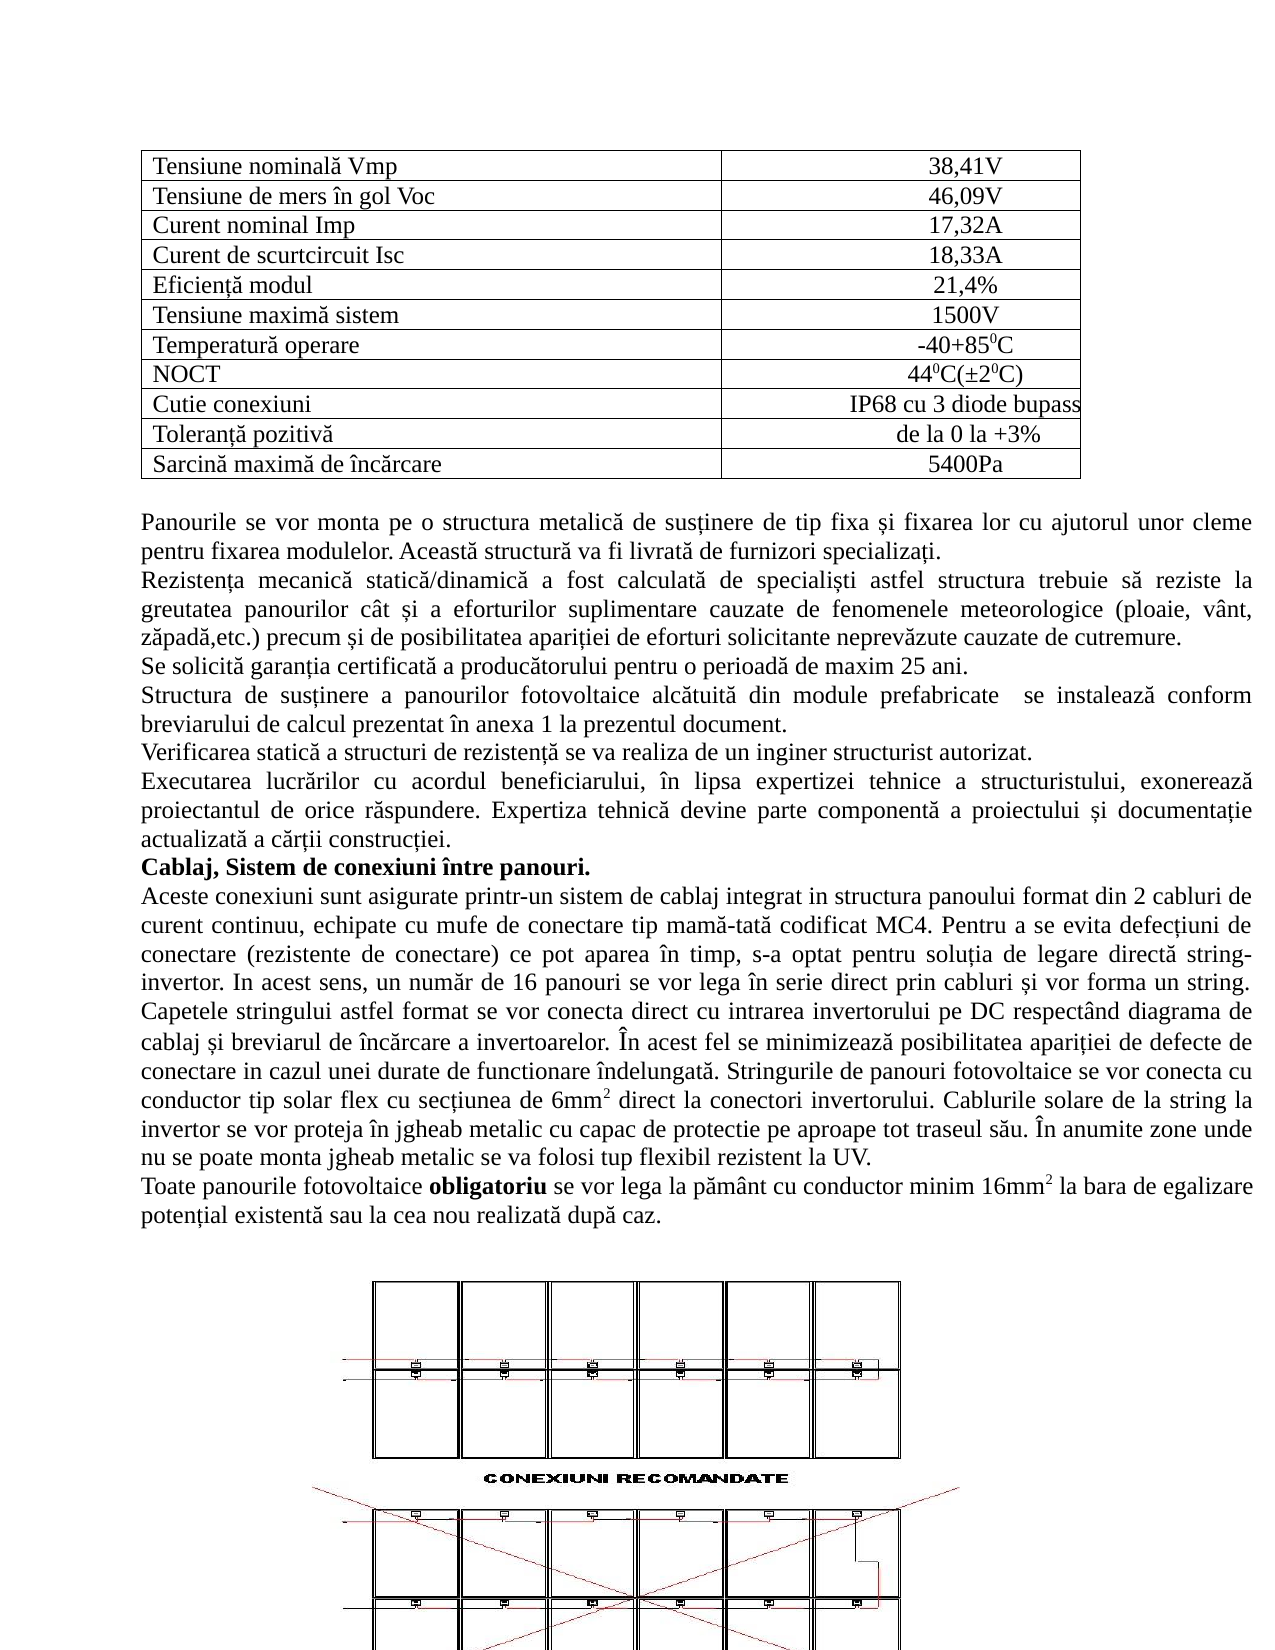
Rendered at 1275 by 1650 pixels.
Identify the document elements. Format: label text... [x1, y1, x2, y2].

table_cell 46,09V [722, 181, 1080, 209]
text Verificarea statică a structuri de rezistență se va realiza de un inginer structurist autorizat. [141, 737, 1253, 766]
text Aceste conexiuni sunt asigurate printr-un sistem de cablaj integrat in structura panoului format din 2 cabluri de curent continuu, echipate cu mufe de conectare tip mamă-tată codificat MC4. Pentru a se evita defecțiuni de conectare (rezistente de conectare) ce pot aparea în timp, s-a optat pentru soluția de legare directă string-invertor. In acest sens, un număr de 16 panouri se vor lega în serie direct prin cabluri și vor forma un string. Capetele stringului astfel format se vor conecta direct cu intrarea invertorului pe DC respectând diagrama de cablaj și breviarul de încărcare a invertoarelor. În acest fel se minimizează posibilitatea apariției de defecte de conectare in cazul unei durate de functionare îndelungată. Stringurile de panouri fotovoltaice se vor conecta cu conductor tip solar flex cu secțiunea de 6mm2 direct la conectori invertorului. Cablurile solare de la string la invertor se vor proteja în jgheab metalic cu capac de protectie pe aproape tot traseul său. În anumite zone unde nu se poate monta jgheab metalic se va folosi tup flexibil rezistent la UV. [141, 881, 1253, 1171]
text Structura de susținere a panourilor fotovoltaice alcătuită din module prefabricate se instalează conform breviarului de calcul prezentat în anexa 1 la prezentul document. [141, 680, 1253, 737]
text Cablaj, Sistem de conexiuni între panouri. [141, 852, 1253, 881]
text Panourile se vor monta pe o structura metalică de susținere de tip fixa și fixarea lor cu ajutorul unor cleme pentru fixarea modulelor. Această structură va fi livrată de furnizori specializați. [141, 507, 1253, 565]
table_cell Cutie conexiuni [142, 389, 721, 418]
table_cell Tensiune maximă sistem [142, 300, 721, 329]
text Executarea lucrărilor cu acordul beneficiarului, în lipsa expertizei tehnice a structuristului, exonerează proiectantul de orice răspundere. Expertiza tehnică devine parte componentă a proiectului și documentație actualizată a cărții construcției. [141, 766, 1253, 852]
table_cell 38,41V [722, 151, 1080, 180]
table_cell Sarcină maximă de încărcare [142, 449, 721, 478]
text Toate panourile fotovoltaice obligatoriu se vor lega la pământ cu conductor minim 16mm2 la bara de egalizare potențial existentă sau la cea nou realizată după caz. [141, 1171, 1253, 1229]
table_cell -40+850C [722, 330, 1080, 358]
picture [311, 1280, 960, 1650]
table_cell Curent nominal Imp [142, 211, 721, 239]
table_cell 17,32A [722, 211, 1080, 239]
text Rezistența mecanică statică/dinamică a fost calculată de specialiști astfel structura trebuie să reziste la greutatea panourilor cât și a eforturilor suplimentare cauzate de fenomenele meteorologice (ploaie, vânt, zăpadă,etc.) precum și de posibilitatea apariției de eforturi solicitante neprevăzute cauzate de cutremure. [141, 565, 1253, 651]
table_cell 5400Pa [722, 449, 1080, 478]
text Se solicită garanția certificată a producătorului pentru o perioadă de maxim 25 ani. [141, 651, 1253, 680]
table_cell 440C(±20C) [722, 360, 1080, 388]
table_cell IP68 cu 3 diode bupass [722, 389, 1080, 418]
table_cell Tensiune nominală Vmp [142, 151, 721, 180]
table_cell 1500V [722, 300, 1080, 329]
table_cell de la 0 la +3% [722, 419, 1080, 448]
table_cell Eficiență modul [142, 270, 721, 299]
table_cell Tensiune de mers în gol Voc [142, 181, 721, 209]
table_cell Toleranță pozitivă [142, 419, 721, 448]
table_cell 21,4% [722, 270, 1080, 299]
table_cell Curent de scurtcircuit Isc [142, 240, 721, 269]
table_cell Temperatură operare [142, 330, 721, 358]
table_cell 18,33A [722, 240, 1080, 269]
table_cell NOCT [142, 360, 721, 388]
